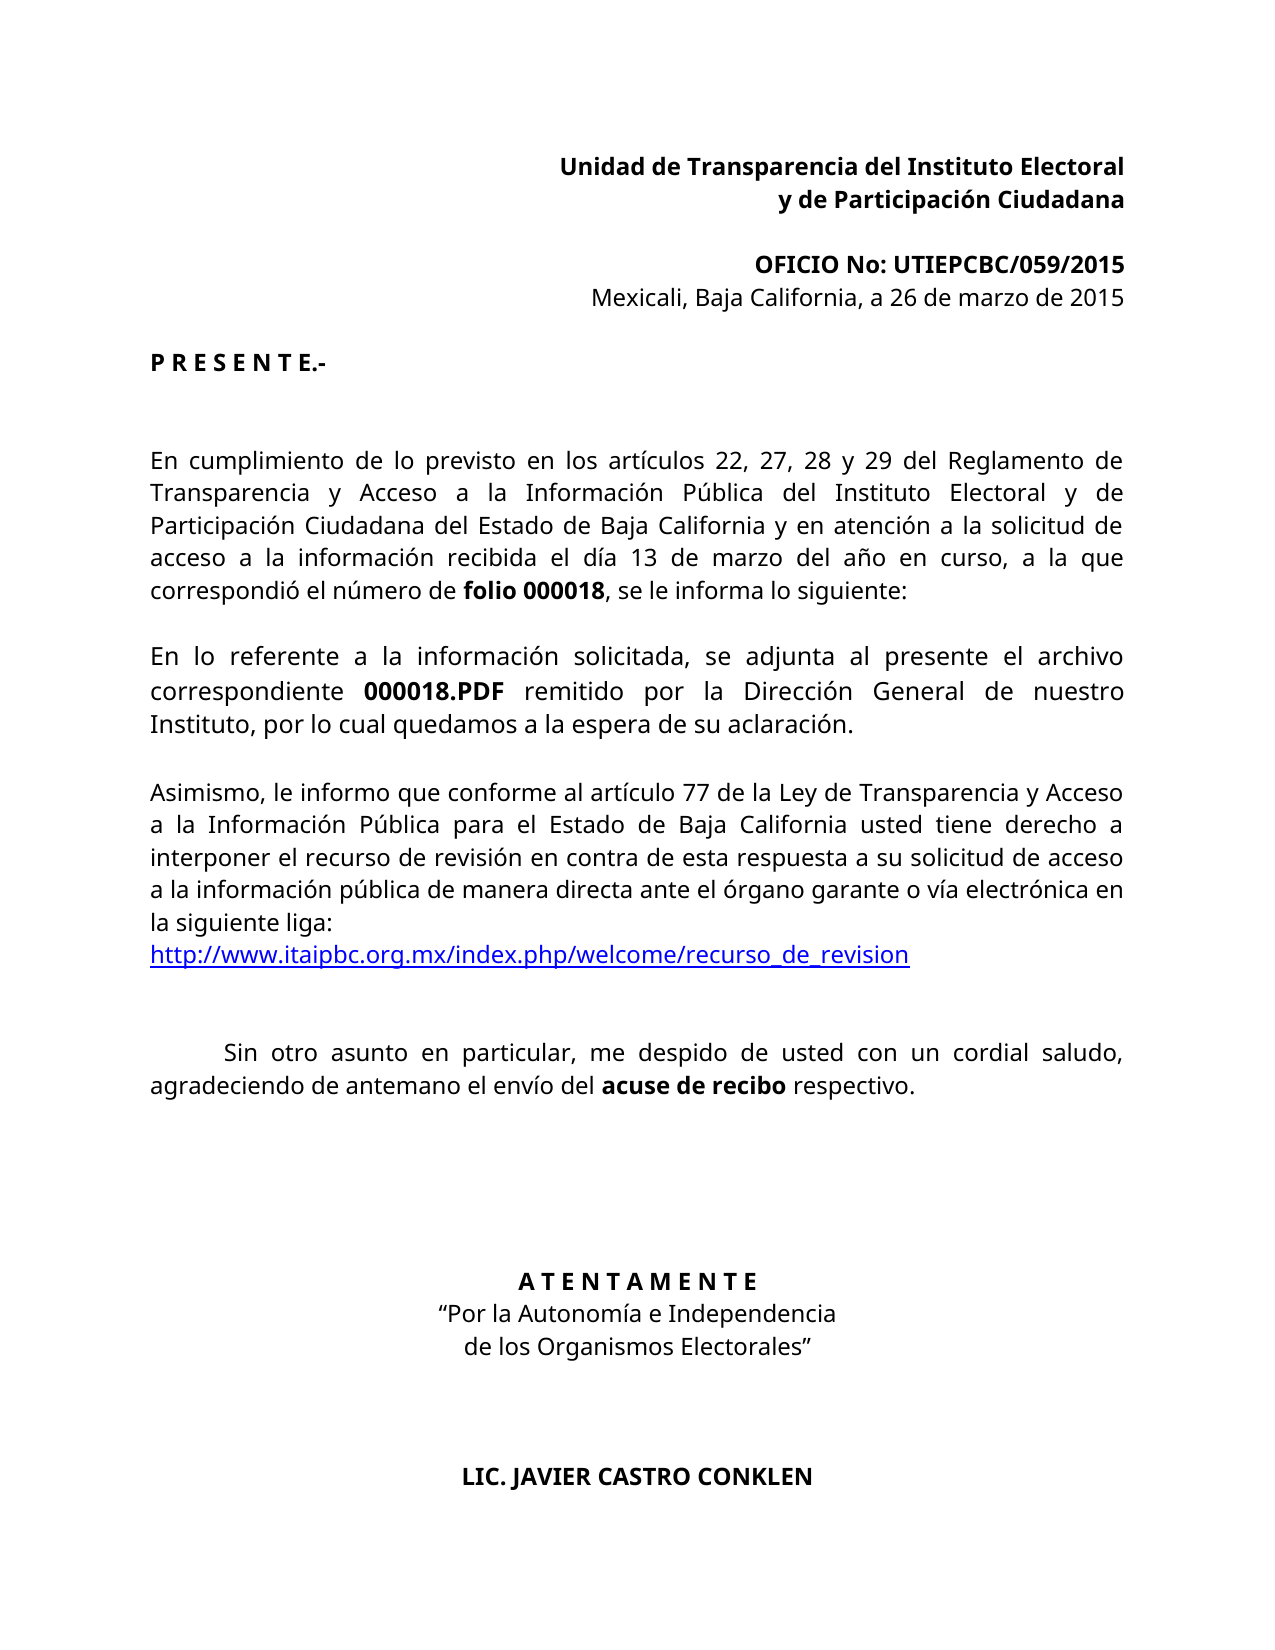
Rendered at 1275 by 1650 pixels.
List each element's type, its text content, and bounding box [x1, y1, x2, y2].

text En lo referente a la información solicitada, se adjunta al presente el archivo correspondiente 000018.PDF remitido por la Dirección General de nuestro Instituto, por lo cual quedamos a la espera de su aclaración. [150, 639, 1125, 741]
text Sin otro asunto en particular, me despido de usted con un cordial saludo, agradeciendo de antemano el envío del acuse de recibo respectivo. [150, 1036, 1125, 1101]
text de los Organismos Electorales” [150, 1329, 1125, 1362]
text A T E N T A M E N T E [150, 1264, 1125, 1297]
text LIC. JAVIER CASTRO CONKLEN [150, 1460, 1125, 1493]
text “Por la Autonomía e Independencia [150, 1297, 1125, 1329]
text http://www.itaipbc.org.mx/index.php/welcome/recurso_de_revision [150, 938, 1125, 971]
text OFICIO No: UTIEPCBC/059/2015 [150, 248, 1125, 280]
text Mexicali, Baja California, a 26 de marzo de 2015 [150, 280, 1125, 313]
text Asimismo, le informo que conforme al artículo 77 de la Ley de Transparencia y Acceso a la Información Pública para el Estado de Baja California usted tiene derecho a interponer el recurso de revisión en contra de esta respuesta a su solicitud de acceso a la información pública de manera directa ante el órgano garante o vía electrónica en la siguiente liga: [150, 775, 1125, 938]
text y de Participación Ciudadana [150, 183, 1125, 215]
text En cumplimiento de lo previsto en los artículos 22, 27, 28 y 29 del Reglamento de Transparencia y Acceso a la Información Pública del Instituto Electoral y de Participación Ciudadana del Estado de Baja California y en atención a la solicitud de acceso a la información recibida el día 13 de marzo del año en curso, a la que correspondió el número de folio 000018, se le informa lo siguiente: [150, 443, 1125, 606]
text P R E S E N T E.- [150, 346, 1125, 378]
text Unidad de Transparencia del Instituto Electoral [150, 150, 1125, 183]
